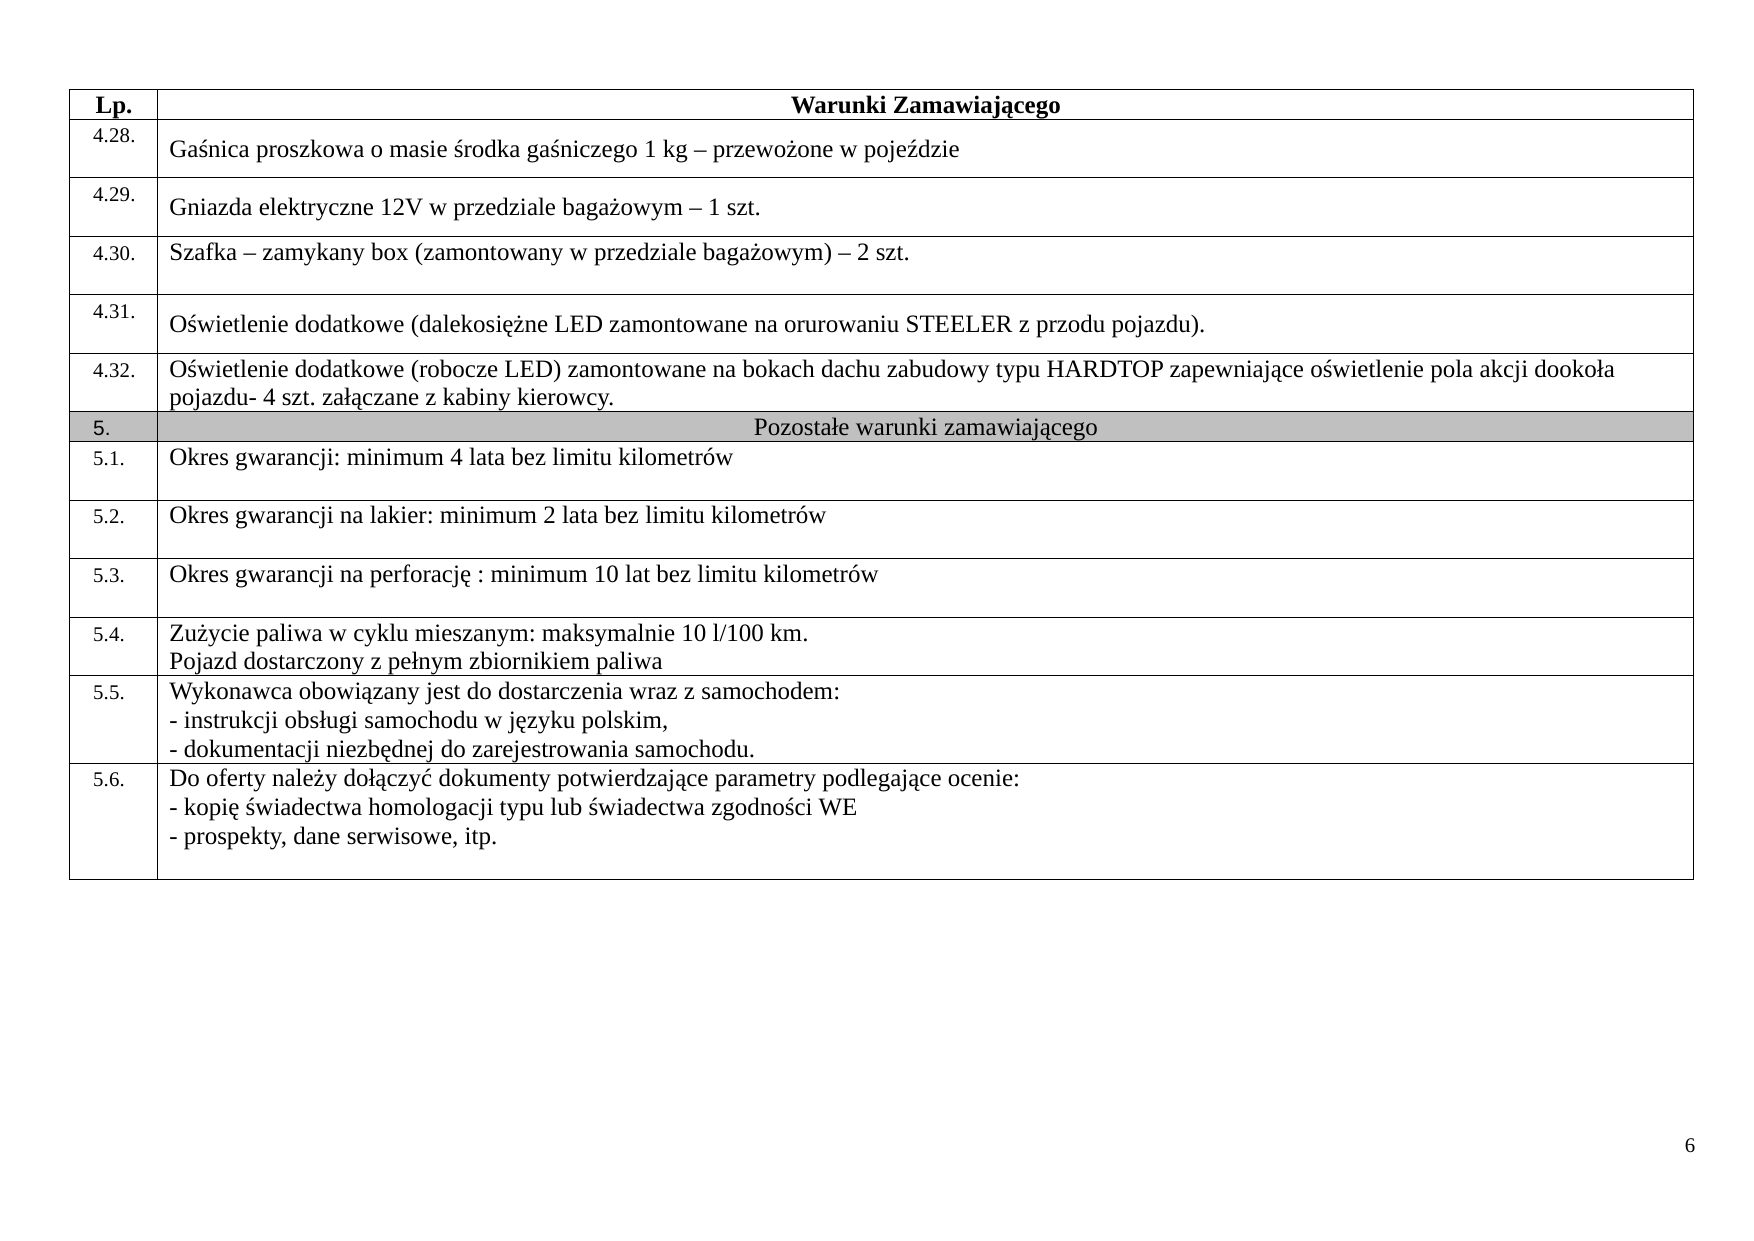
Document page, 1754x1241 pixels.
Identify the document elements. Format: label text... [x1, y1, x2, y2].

table_cell Oświetlenie dodatkowe (dalekosiężne LED zamontowane na orurowaniu STEELER z przodu pojazdu). [158, 295, 1693, 353]
table_header Warunki Zamawiającego [158, 90, 1693, 118]
table_cell [70, 676, 157, 762]
table_cell Do oferty należy dołączyć dokumenty potwierdzające parametry podlegające ocenie: - kopię świadectwa homologacji typu lub świadectwa zgodności WE - prospekty, dane serwisowe, itp. [158, 764, 1693, 878]
table_cell [70, 120, 157, 177]
table_cell [70, 412, 157, 441]
table_cell [70, 559, 157, 617]
table_cell [70, 501, 157, 558]
table_cell Zużycie paliwa w cyklu mieszanym: maksymalnie 10 l/100 km. Pojazd dostarczony z pełnym zbiornikiem paliwa [158, 618, 1693, 675]
table_cell [70, 442, 157, 499]
table_cell [70, 764, 157, 878]
table_cell Okres gwarancji na perforację : minimum 10 lat bez limitu kilometrów [158, 559, 1693, 617]
table_cell Gaśnica proszkowa o masie środka gaśniczego 1 kg – przewożone w pojeździe [158, 120, 1693, 177]
table_cell [70, 178, 157, 236]
table_cell [70, 295, 157, 353]
table_cell Pozostałe warunki zamawiającego [158, 412, 1693, 441]
table_cell [70, 618, 157, 675]
table_header Lp. [70, 90, 157, 118]
table_cell [70, 354, 157, 411]
table_cell Szafka – zamykany box (zamontowany w przedziale bagażowym) – 2 szt. [158, 237, 1693, 294]
table_cell Oświetlenie dodatkowe (robocze LED) zamontowane na bokach dachu zabudowy typu HARDTOP zapewniające oświetlenie pola akcji dookoła pojazdu- 4 szt. załączane z kabiny kierowcy. [158, 354, 1693, 411]
table_cell [70, 237, 157, 294]
table_cell Gniazda elektryczne 12V w przedziale bagażowym – 1 szt. [158, 178, 1693, 236]
table_cell Okres gwarancji na lakier: minimum 2 lata bez limitu kilometrów [158, 501, 1693, 558]
table_cell Wykonawca obowiązany jest do dostarczenia wraz z samochodem: - instrukcji obsługi samochodu w języku polskim, - dokumentacji niezbędnej do zarejestrowania samochodu. [158, 676, 1693, 762]
table_cell Okres gwarancji: minimum 4 lata bez limitu kilometrów [158, 442, 1693, 499]
